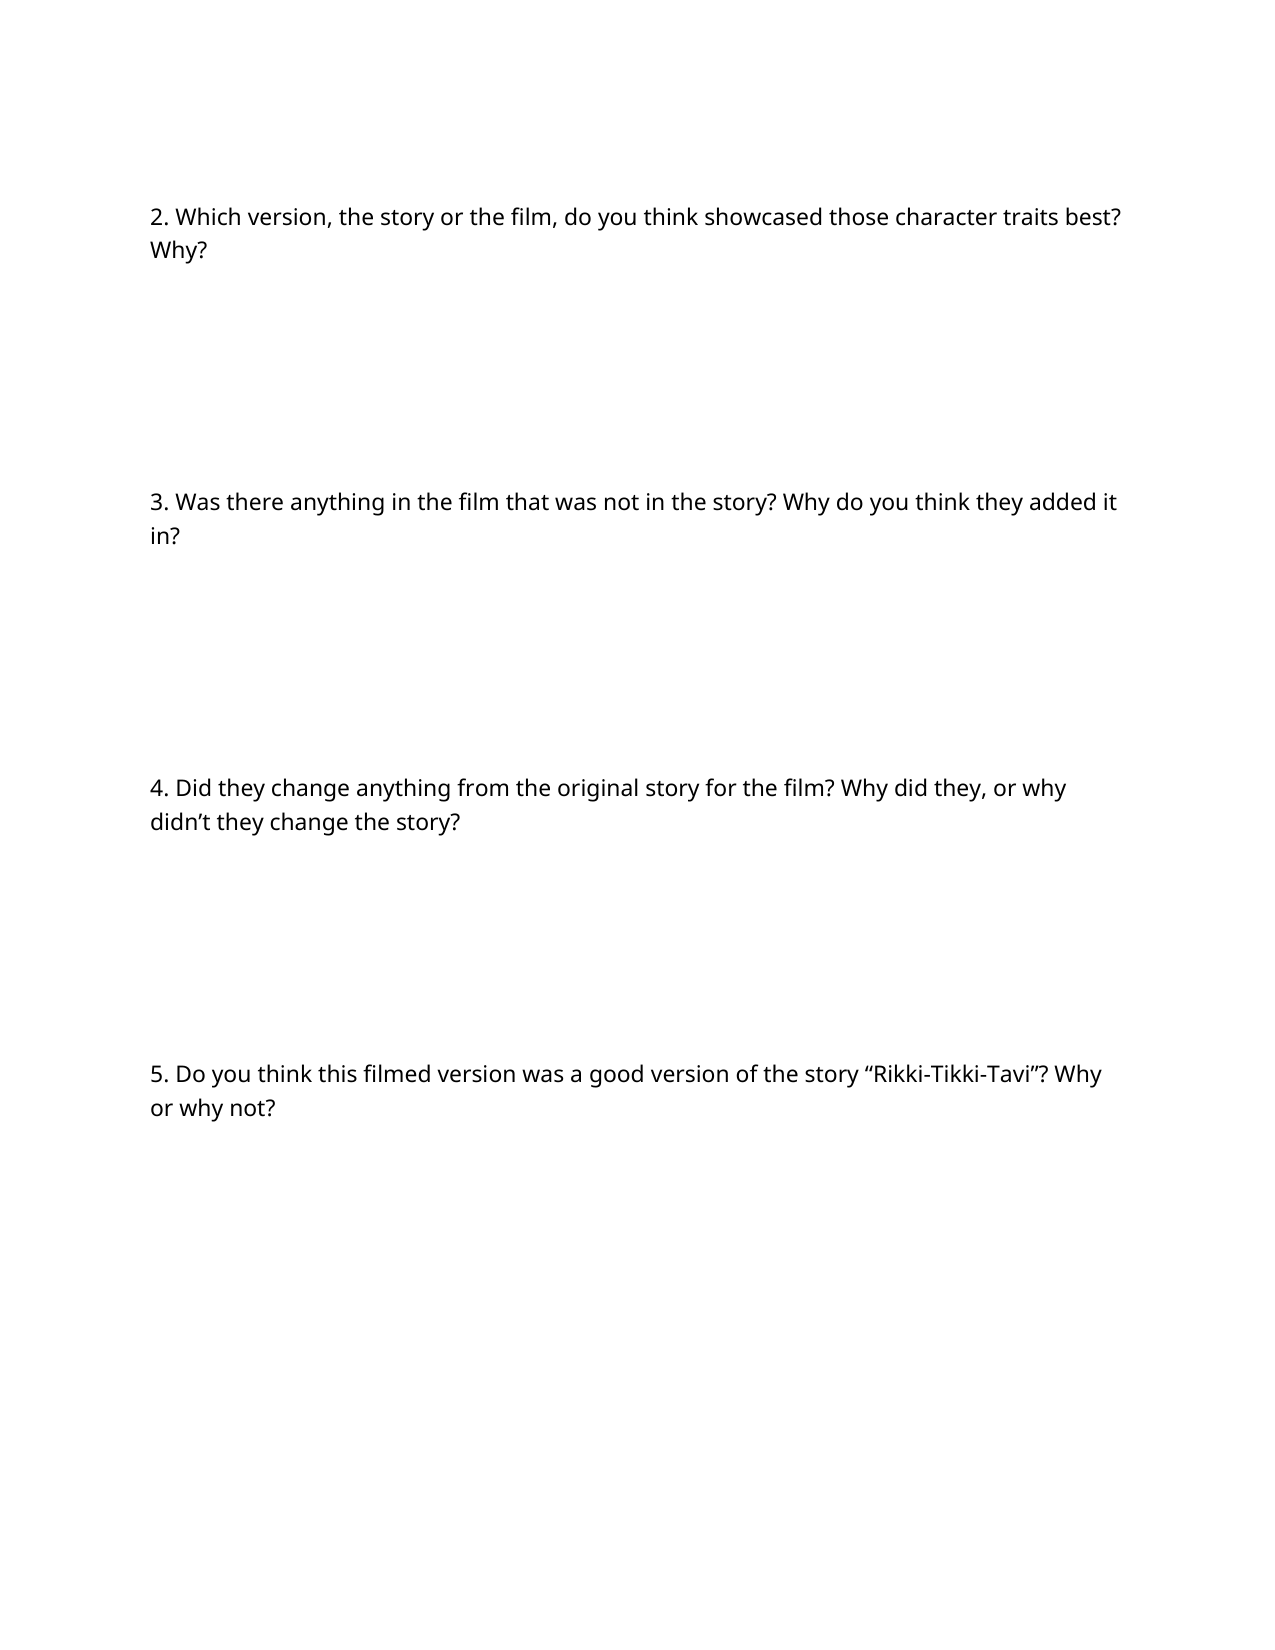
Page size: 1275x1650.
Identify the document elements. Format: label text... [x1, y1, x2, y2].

text 4. Did they change anything from the original story for the film? Why did they, or why didn’t they change the story? [150, 772, 1125, 837]
text 3. Was there anything in the film that was not in the story? Why do you think they added it in? [150, 486, 1125, 551]
text 2. Which version, the story or the film, do you think showcased those character traits best? Why? [150, 200, 1125, 265]
text 5. Do you think this filmed version was a good version of the story “Rikki-Tikki-Tavi”? Why or why not? [150, 1058, 1125, 1123]
